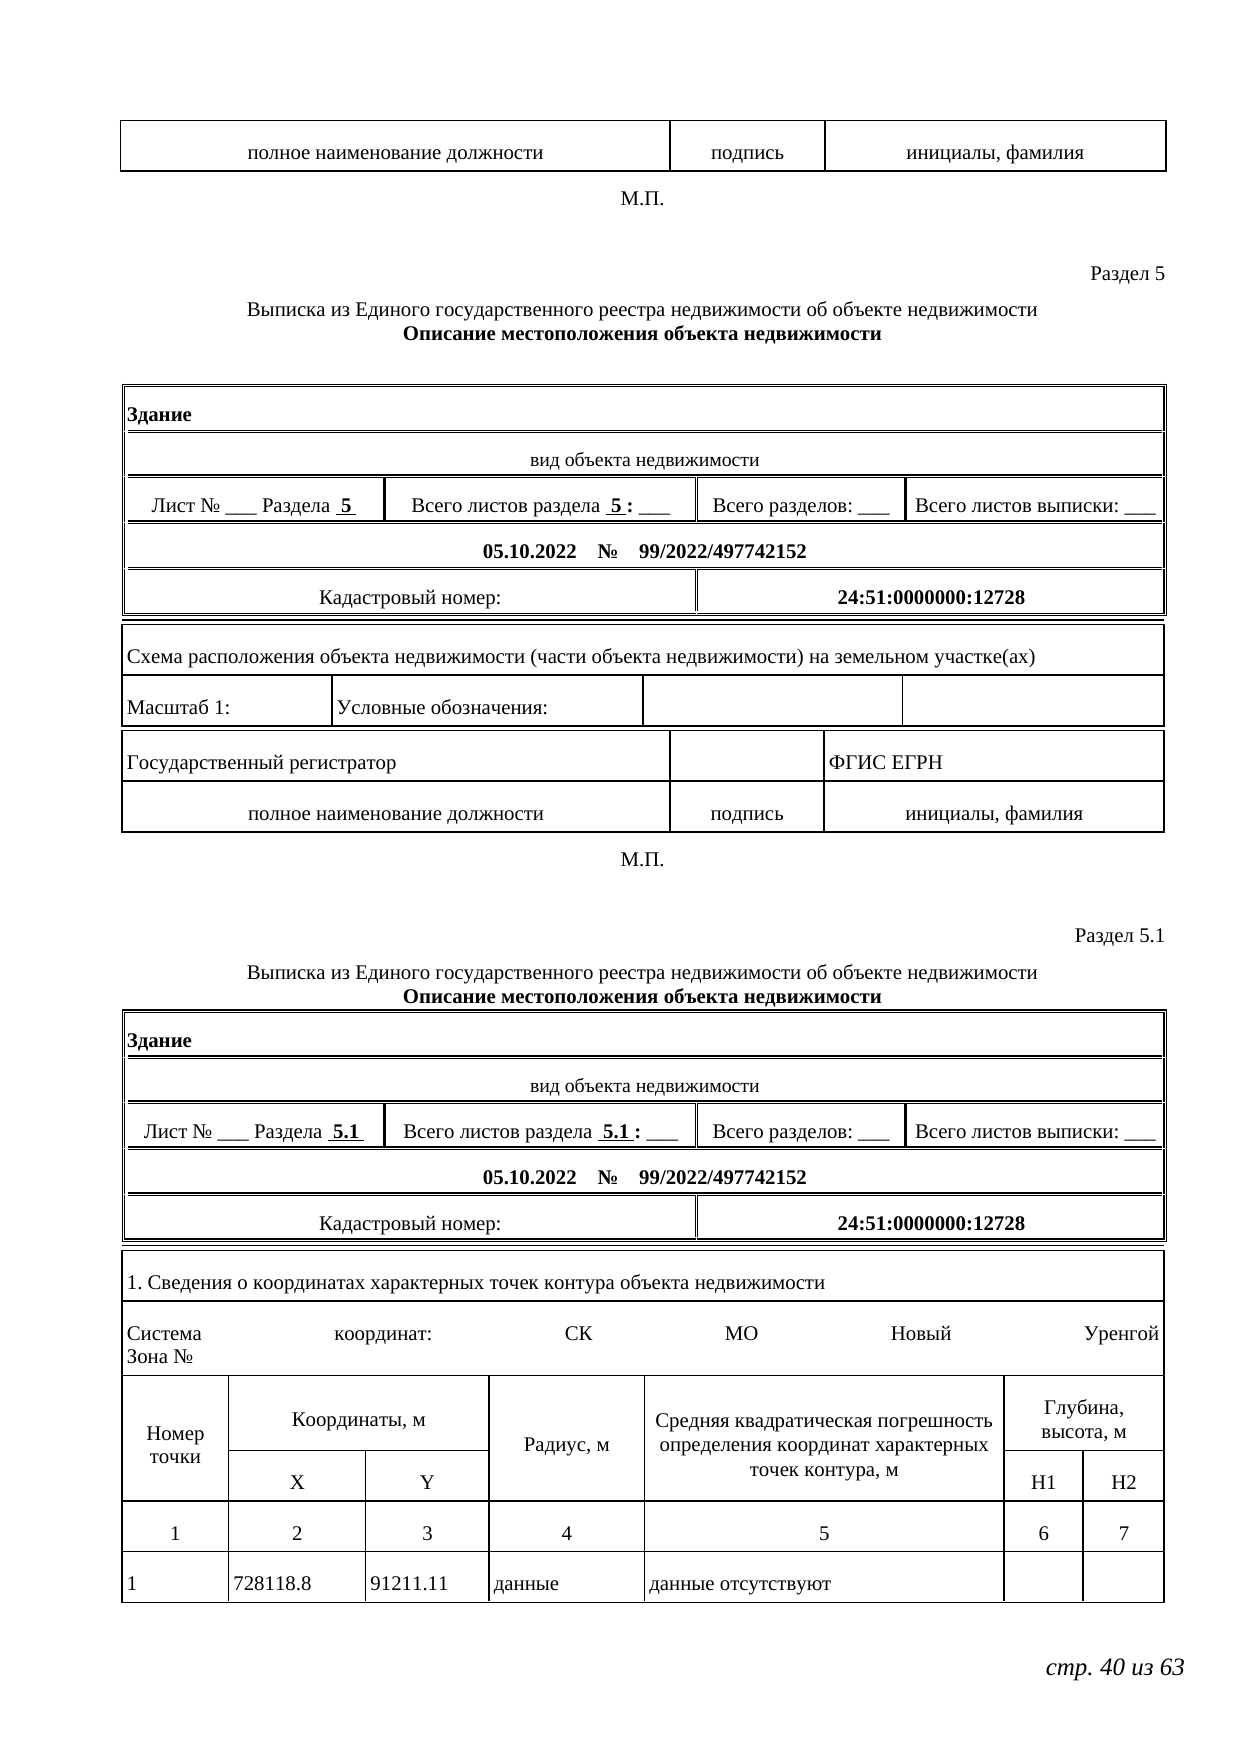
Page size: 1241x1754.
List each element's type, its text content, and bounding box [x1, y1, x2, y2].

table_header [121, 121, 669, 170]
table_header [118, 909, 1167, 1606]
text М.П. [118, 186, 1167, 210]
table_header [826, 121, 1165, 170]
table_header Раздел 5 Выписка из Единого государственного реестра недвижимости об объекте недвижимости Описание местоположения объекта недвижимости М.П. [118, 247, 1167, 872]
table_header [671, 121, 824, 170]
